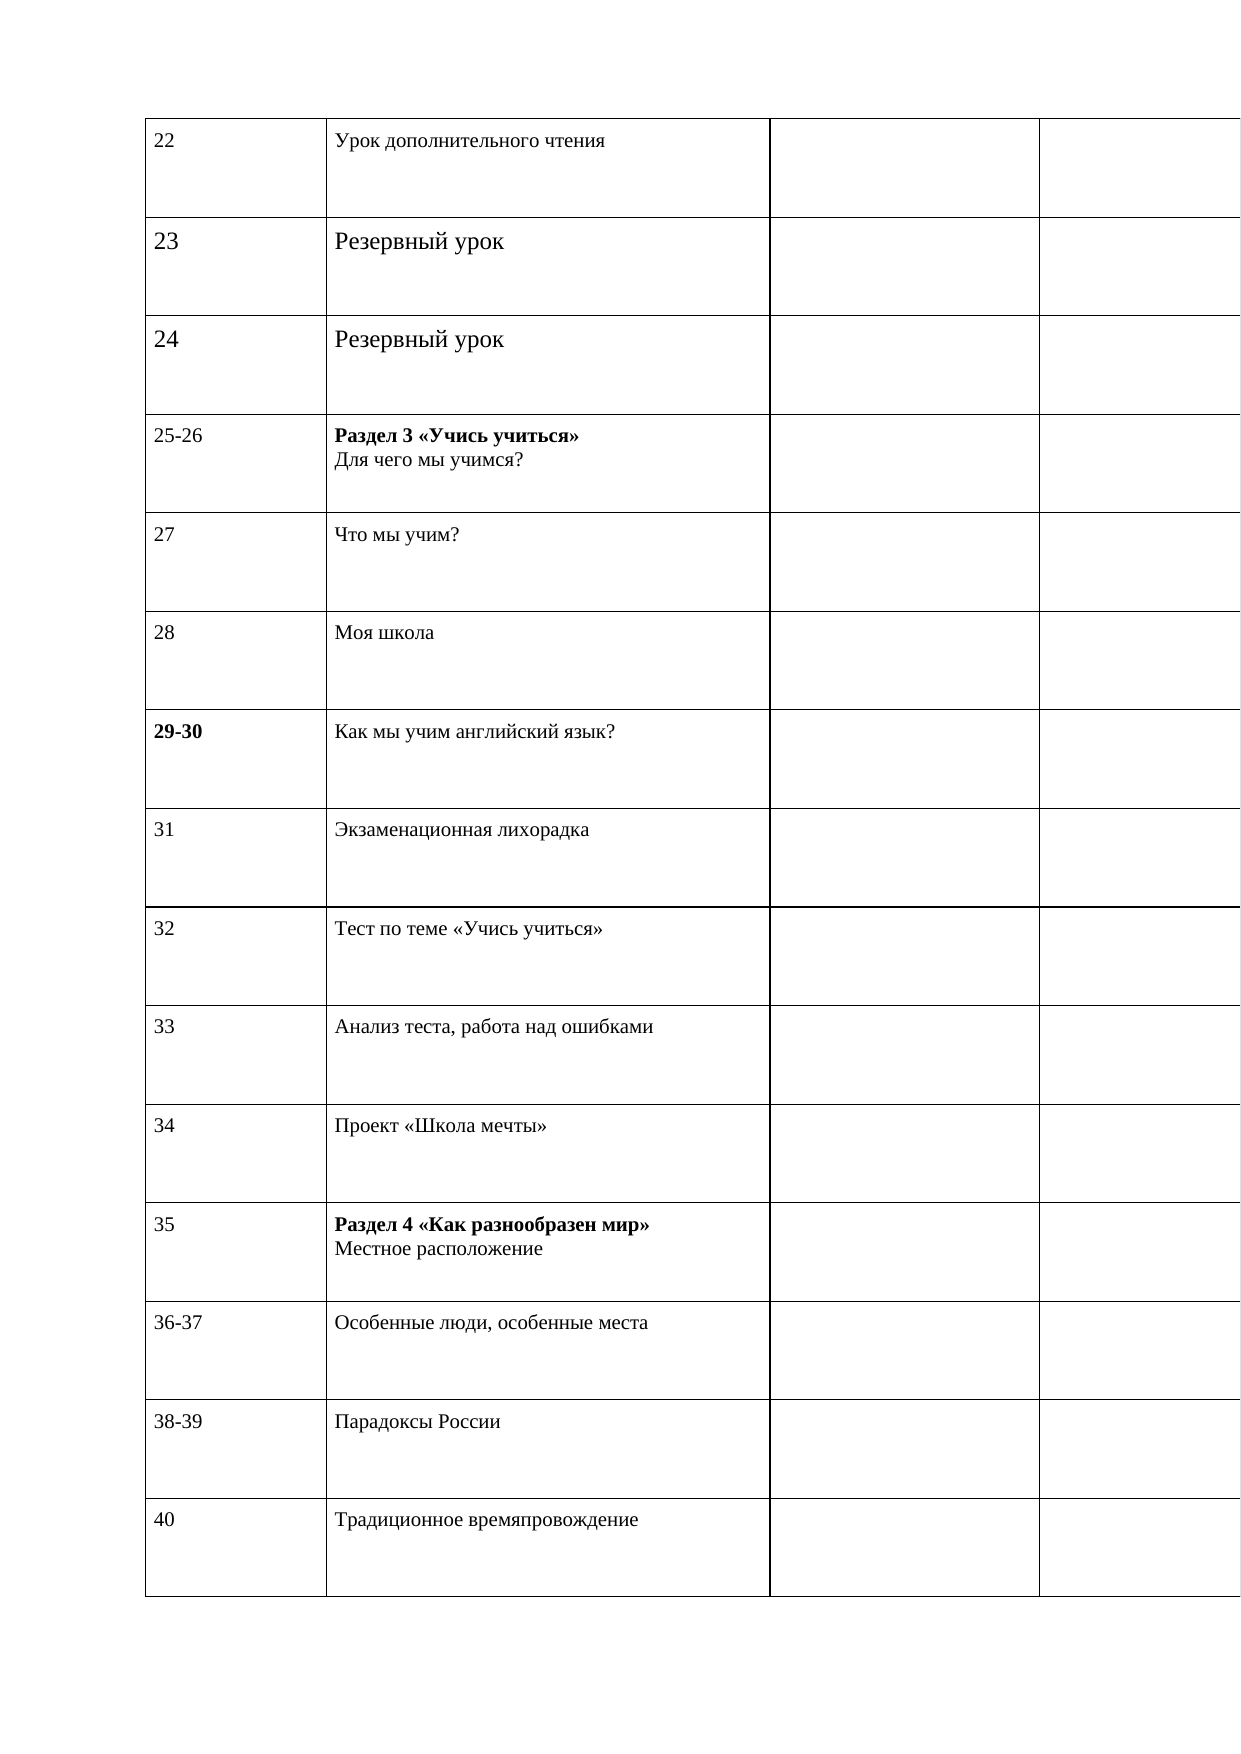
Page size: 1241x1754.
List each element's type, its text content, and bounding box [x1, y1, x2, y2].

table_cell Резервный урок [327, 218, 769, 315]
table_cell [771, 218, 1039, 315]
table_cell 35 [146, 1203, 326, 1301]
table_cell 40 [146, 1499, 326, 1596]
table_cell [1040, 1302, 1240, 1399]
table_cell Традиционное времяпровождение [327, 1499, 769, 1596]
table_cell Резервный урок [327, 316, 769, 414]
table_cell Проект «Школа мечты» [327, 1105, 769, 1202]
table_cell [771, 1499, 1039, 1596]
table_cell [771, 710, 1039, 808]
table_cell 36-37 [146, 1302, 326, 1399]
table_cell [1040, 710, 1240, 808]
table_cell [1040, 908, 1240, 1005]
table_cell 32 [146, 908, 326, 1005]
table_cell [771, 1105, 1039, 1202]
table_cell Как мы учим английский язык? [327, 710, 769, 808]
table_cell 31 [146, 809, 326, 906]
table_cell [1040, 218, 1240, 315]
table_cell 34 [146, 1105, 326, 1202]
table_cell Тест по теме «Учись учиться» [327, 908, 769, 1005]
table_cell [1040, 119, 1240, 217]
table_cell [1040, 316, 1240, 414]
table_cell [771, 612, 1039, 709]
table_cell Раздел 4 «Как разнообразен мир» Местное расположение [327, 1203, 769, 1301]
table_cell 29-30 [146, 710, 326, 808]
table_cell [771, 1302, 1039, 1399]
table_cell [1040, 1105, 1240, 1202]
table_cell [771, 316, 1039, 414]
table_cell [1040, 1006, 1240, 1103]
table_cell Особенные люди, особенные места [327, 1302, 769, 1399]
table_cell Моя школа [327, 612, 769, 709]
table_cell 22 [146, 119, 326, 217]
table_cell [771, 908, 1039, 1005]
table_cell Урок дополнительного чтения [327, 119, 769, 217]
table_cell [1040, 1499, 1240, 1596]
table_cell [771, 415, 1039, 512]
table_cell Раздел 3 «Учись учиться» Для чего мы учимся? [327, 415, 769, 512]
table_cell [1040, 1203, 1240, 1301]
table_cell [1040, 1400, 1240, 1498]
table_cell [771, 1400, 1039, 1498]
table_cell [1040, 513, 1240, 611]
table_cell Анализ теста, работа над ошибками [327, 1006, 769, 1103]
table_cell 33 [146, 1006, 326, 1103]
table_cell Парадоксы России [327, 1400, 769, 1498]
table_cell [771, 513, 1039, 611]
table_cell [1040, 415, 1240, 512]
table_cell 27 [146, 513, 326, 611]
table_cell 25-26 [146, 415, 326, 512]
table_cell 28 [146, 612, 326, 709]
table_cell [771, 119, 1039, 217]
table_cell [771, 1203, 1039, 1301]
table_cell Экзаменационная лихорадка [327, 809, 769, 906]
table_cell 24 [146, 316, 326, 414]
table_cell [1040, 612, 1240, 709]
table_cell [1040, 809, 1240, 906]
table_cell [771, 809, 1039, 906]
table_cell 23 [146, 218, 326, 315]
table_cell [771, 1006, 1039, 1103]
table_cell Что мы учим? [327, 513, 769, 611]
table_cell 38-39 [146, 1400, 326, 1498]
